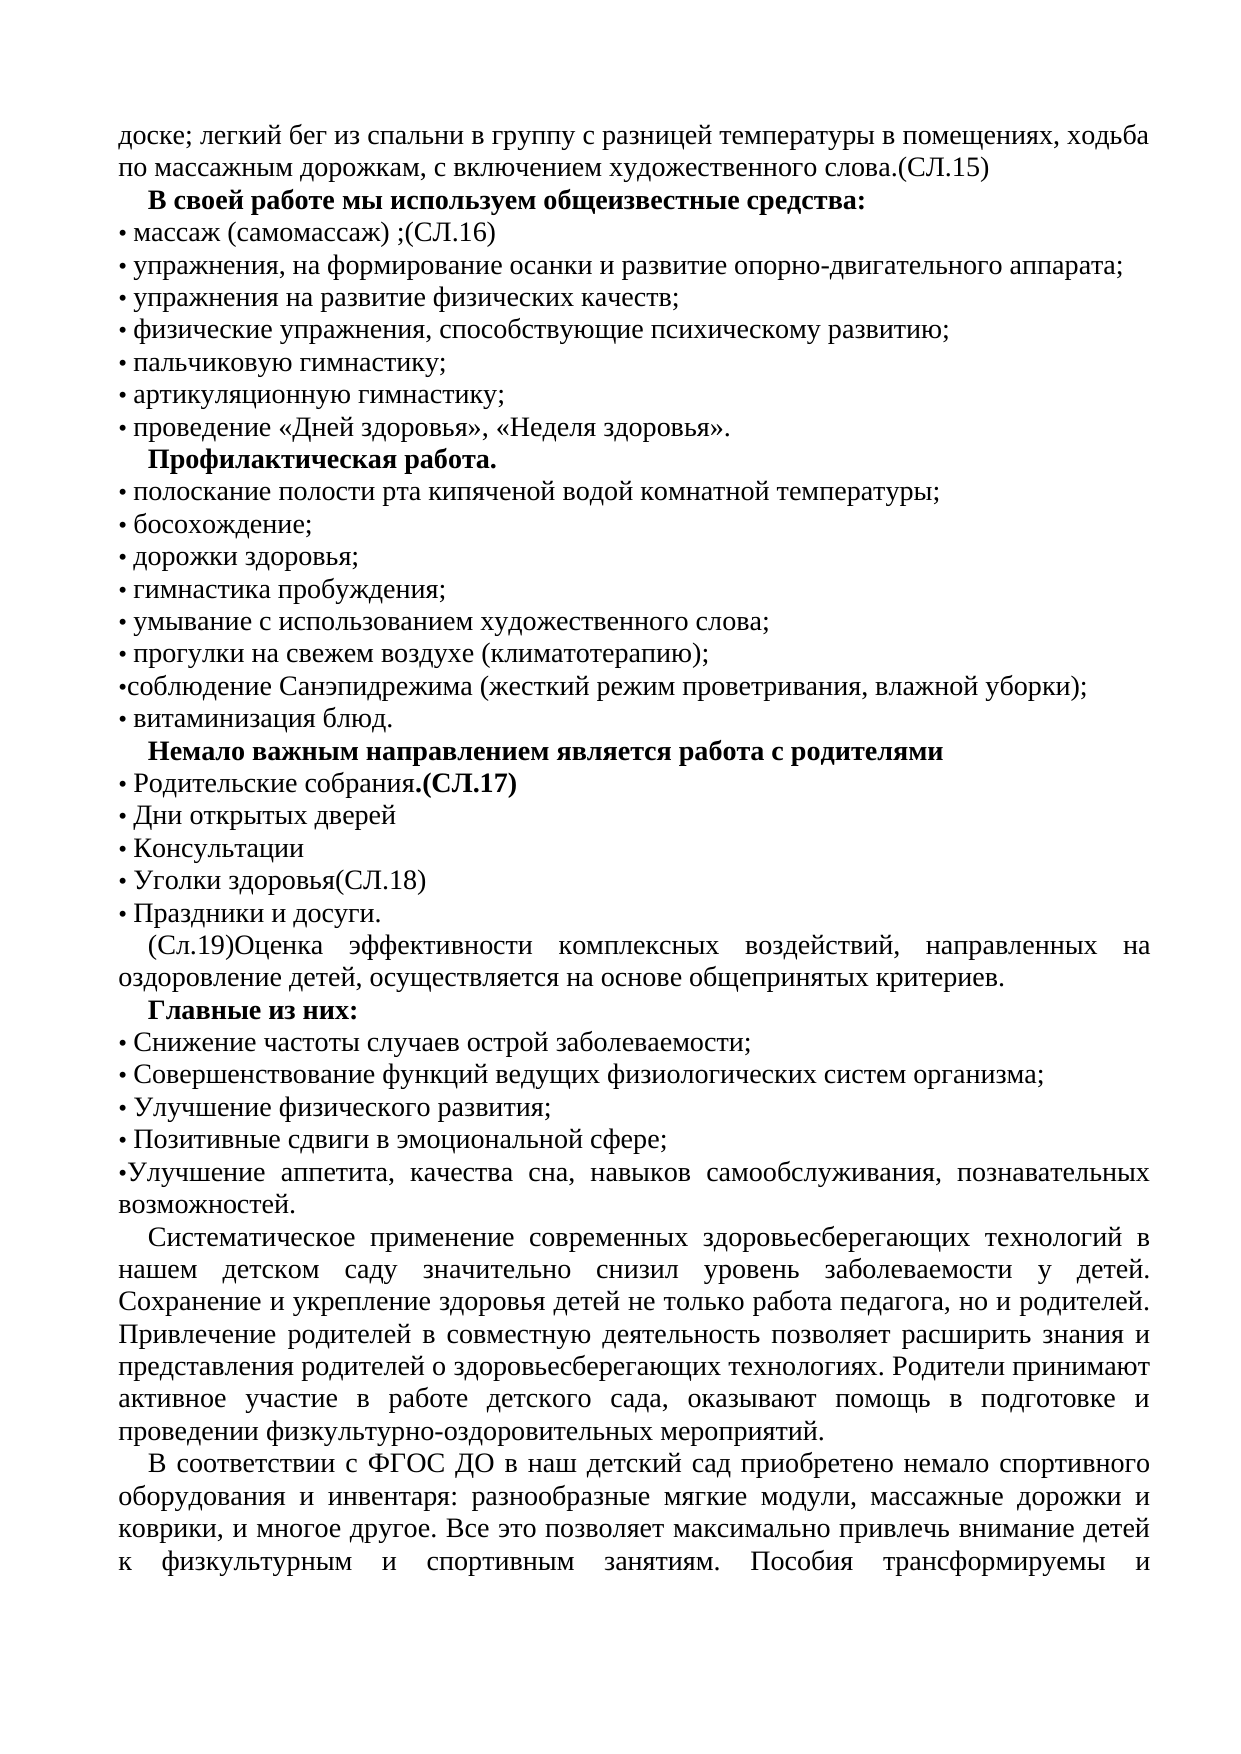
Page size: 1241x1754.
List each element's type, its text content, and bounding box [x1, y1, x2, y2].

text • Праздники и досуги. [118, 896, 1152, 928]
text • Совершенствование функций ведущих физиологических систем организма; [118, 1058, 1152, 1090]
text Главные из них: [118, 993, 1152, 1025]
text • босохождение; [118, 507, 1152, 539]
text • Улучшение физического развития; [118, 1090, 1152, 1122]
text • дорожки здоровья; [118, 539, 1152, 572]
text • проведение «Дней здоровья», «Неделя здоровья». [118, 410, 1152, 442]
text • гимнастика пробуждения; [118, 572, 1152, 604]
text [118, 1446, 1152, 1576]
text В своей работе мы используем общеизвестные средства: [118, 183, 1152, 215]
text •соблюдение Санэпидрежима (жесткий режим проветривания, влажной уборки); [118, 669, 1152, 701]
text • массаж (самомассаж) ;(СЛ.16) [118, 215, 1152, 248]
text • упражнения, на формирование осанки и развитие опорно-двигательного аппарата; [118, 248, 1152, 280]
text • Снижение частоты случаев острой заболеваемости; [118, 1025, 1152, 1058]
text • упражнения на развитие физических качеств; [118, 280, 1152, 312]
text Систематическое применение современных здоровьесберегающих технологий в нашем детском саду значительно снизил уровень заболеваемости у детей. Сохранение и укрепление здоровья детей не только работа педагога, но и родителей. Привлечение родителей в совместную деятельность позволяет расширить знания и представления родителей о здоровьесберегающих технологиях. Родители принимают активное участие в работе детского сада, оказывают помощь в подготовке и проведении физкультурно-оздоровительных мероприятий. [118, 1219, 1152, 1446]
text Немало важным направлением является работа с родителями [118, 734, 1152, 766]
text • умывание с использованием художественного слова; [118, 604, 1152, 636]
text • Родительские собрания.(СЛ.17) [118, 766, 1152, 798]
text •Улучшение аппетита, качества сна, навыков самообслуживания, познавательных возможностей. [118, 1155, 1152, 1219]
text • Дни открытых дверей [118, 798, 1152, 831]
text Профилактическая работа. [118, 442, 1152, 474]
text • витаминизация блюд. [118, 701, 1152, 734]
text • полоскание полости рта кипяченой водой комнатной температуры; [118, 474, 1152, 507]
text • Позитивные сдвиги в эмоциональной сфере; [118, 1122, 1152, 1155]
text • Консультации [118, 831, 1152, 863]
text • Уголки здоровья(СЛ.18) [118, 863, 1152, 896]
text (Сл.19)Оценка эффективности комплексных воздействий, направленных на оздоровление детей, осуществляется на основе общепринятых критериев. [118, 928, 1152, 993]
text • прогулки на свежем воздухе (климатотерапию); [118, 636, 1152, 669]
text • физические упражнения, способствующие психическому развитию; [118, 312, 1152, 345]
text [118, 118, 1152, 183]
text • пальчиковую гимнастику; [118, 345, 1152, 377]
text • артикуляционную гимнастику; [118, 377, 1152, 410]
